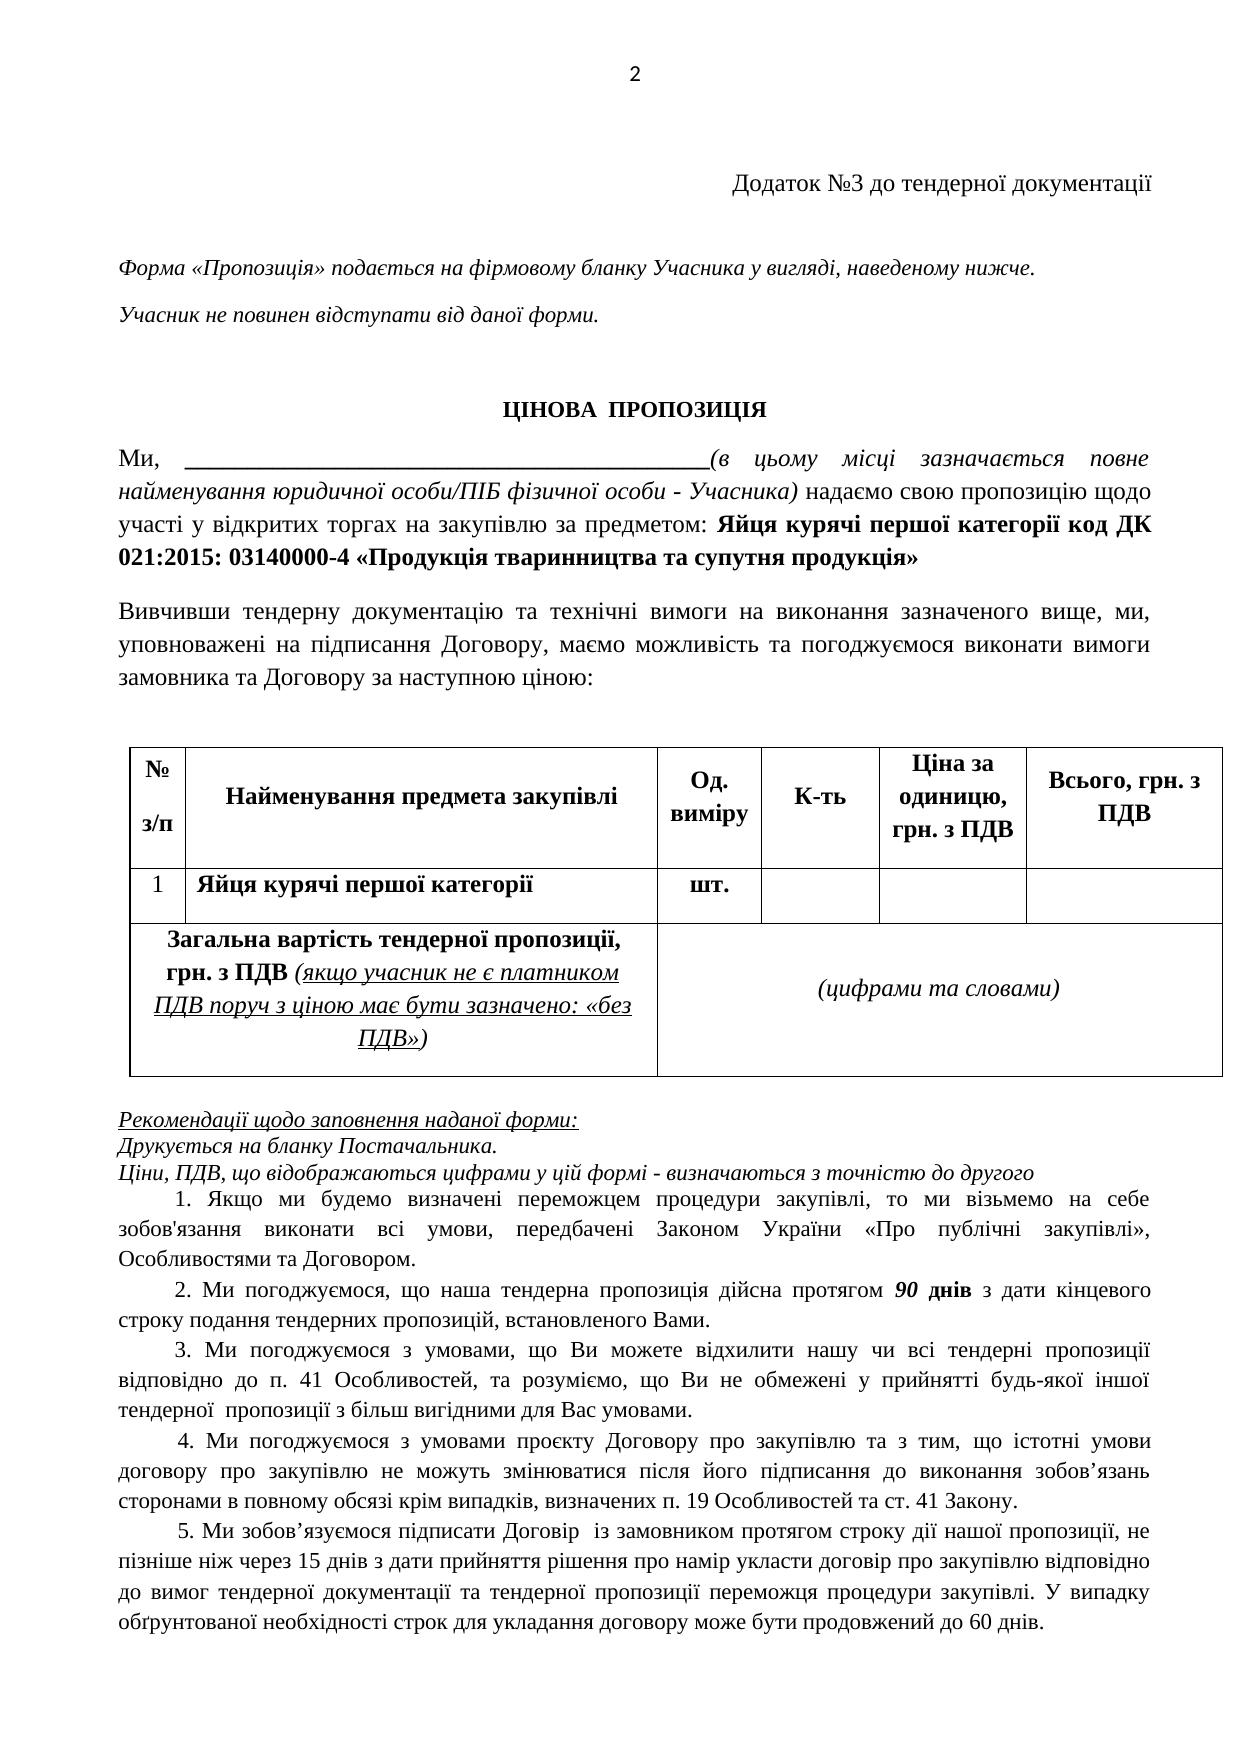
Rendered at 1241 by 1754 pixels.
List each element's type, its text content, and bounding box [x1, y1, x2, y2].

text Ми, __________________________________________(в цьому місці зазначається повне найменування юридичної особи/ПІБ фізичної особи - Учасника) надаємо свою пропозицію щодо участі у відкритих торгах на закупівлю за предметом: Яйця курячі першої категорії код ДК 021:2015: 03140000-4 «Продукція тваринництва та супутня продукція» [118, 443, 1152, 571]
table_cell (цифрами та словами) [658, 924, 1222, 1076]
text ЦІНОВА ПРОПОЗИЦІЯ [118, 396, 1152, 422]
table_cell Загальна вартість тендерної пропозиції, грн. з ПДВ (якщо учасник не є платником ПДВ поруч з ціною має бути зазначено: «без ПДВ») [131, 924, 657, 1076]
table_header Ціна за одиницю, грн. з ПДВ [880, 748, 1026, 868]
text Учасник не повинен відступати від даної форми. [118, 301, 1152, 328]
table_cell Яйця курячі першої категорії [186, 869, 657, 923]
text Вивчивши тендерну документацію та технічні вимоги на виконання зазначеного вище, ми, уповноважені на підписання Договору, маємо можливість та погоджуємося виконати вимоги замовника та Договору за наступною ціною: [118, 596, 1152, 691]
table_cell [880, 869, 1026, 923]
text 4. Ми погоджуємося з умовами проєкту Договору про закупівлю та з тим, що істотні умови договору про закупівлю не можуть змінюватися після його підписання до виконання зобов’язань сторонами в повному обсязі крім випадків, визначених п. 19 Особливостей та ст. 41 Закону. [118, 1427, 1152, 1513]
text 3. Ми погоджуємося з умовами, що Ви можете відхилити нашу чи всі тендерні пропозиції відповідно до п. 41 Особливостей, та розуміємо, що Ви не обмежені у прийнятті будь-якої іншої тендерної пропозиції з більш вигідними для Вас умовами. [118, 1336, 1152, 1423]
text Рекомендації щодо заповнення наданої форми: [118, 1106, 1152, 1132]
table_header № з/п [131, 748, 185, 868]
text Форма «Пропозиція» подається на фірмовому бланку Учасника у вигляді, наведеному нижче. [118, 254, 1152, 280]
table_cell [762, 869, 879, 923]
text Ціни, ПДВ, що відображаються цифрами у цій формі - визначаються з точністю до другого [118, 1159, 1152, 1185]
table_header Найменування предмета закупівлі [186, 748, 657, 868]
text 2. Ми погоджуємося, що наша тендерна пропозиція дійсна протягом 90 днів з дати кінцевого строку подання тендерних пропозицій, встановленого Вами. [118, 1276, 1152, 1332]
table_header К-ть [762, 748, 879, 868]
table_header Од. виміру [658, 748, 761, 868]
table_cell шт. [658, 869, 761, 923]
table_cell [1027, 869, 1222, 923]
text 5. Ми зобов’язуємося підписати Договір із замовником протягом строку дії нашої пропозиції, не пізніше ніж через 15 днів з дати прийняття рішення про намір укласти договір про закупівлю відповідно до вимог тендерної документації та тендерної пропозиції переможця процедури закупівлі. У випадку обґрунтованої необхідності строк для укладання договору може бути продовжений до 60 днів. [118, 1517, 1152, 1634]
table_cell 1 [131, 869, 185, 923]
text Додаток №3 до тендерної документації [118, 168, 1152, 197]
table_header Всього, грн. з ПДВ [1027, 748, 1222, 868]
text 1. Якщо ми будемо визначені переможцем процедури закупівлі, то ми візьмемо на себе зобов'язання виконати всі умови, передбачені Законом України «Про публічні закупівлі», Особливостями та Договором. [118, 1185, 1152, 1272]
text Друкується на бланку Постачальника. [118, 1132, 1152, 1159]
